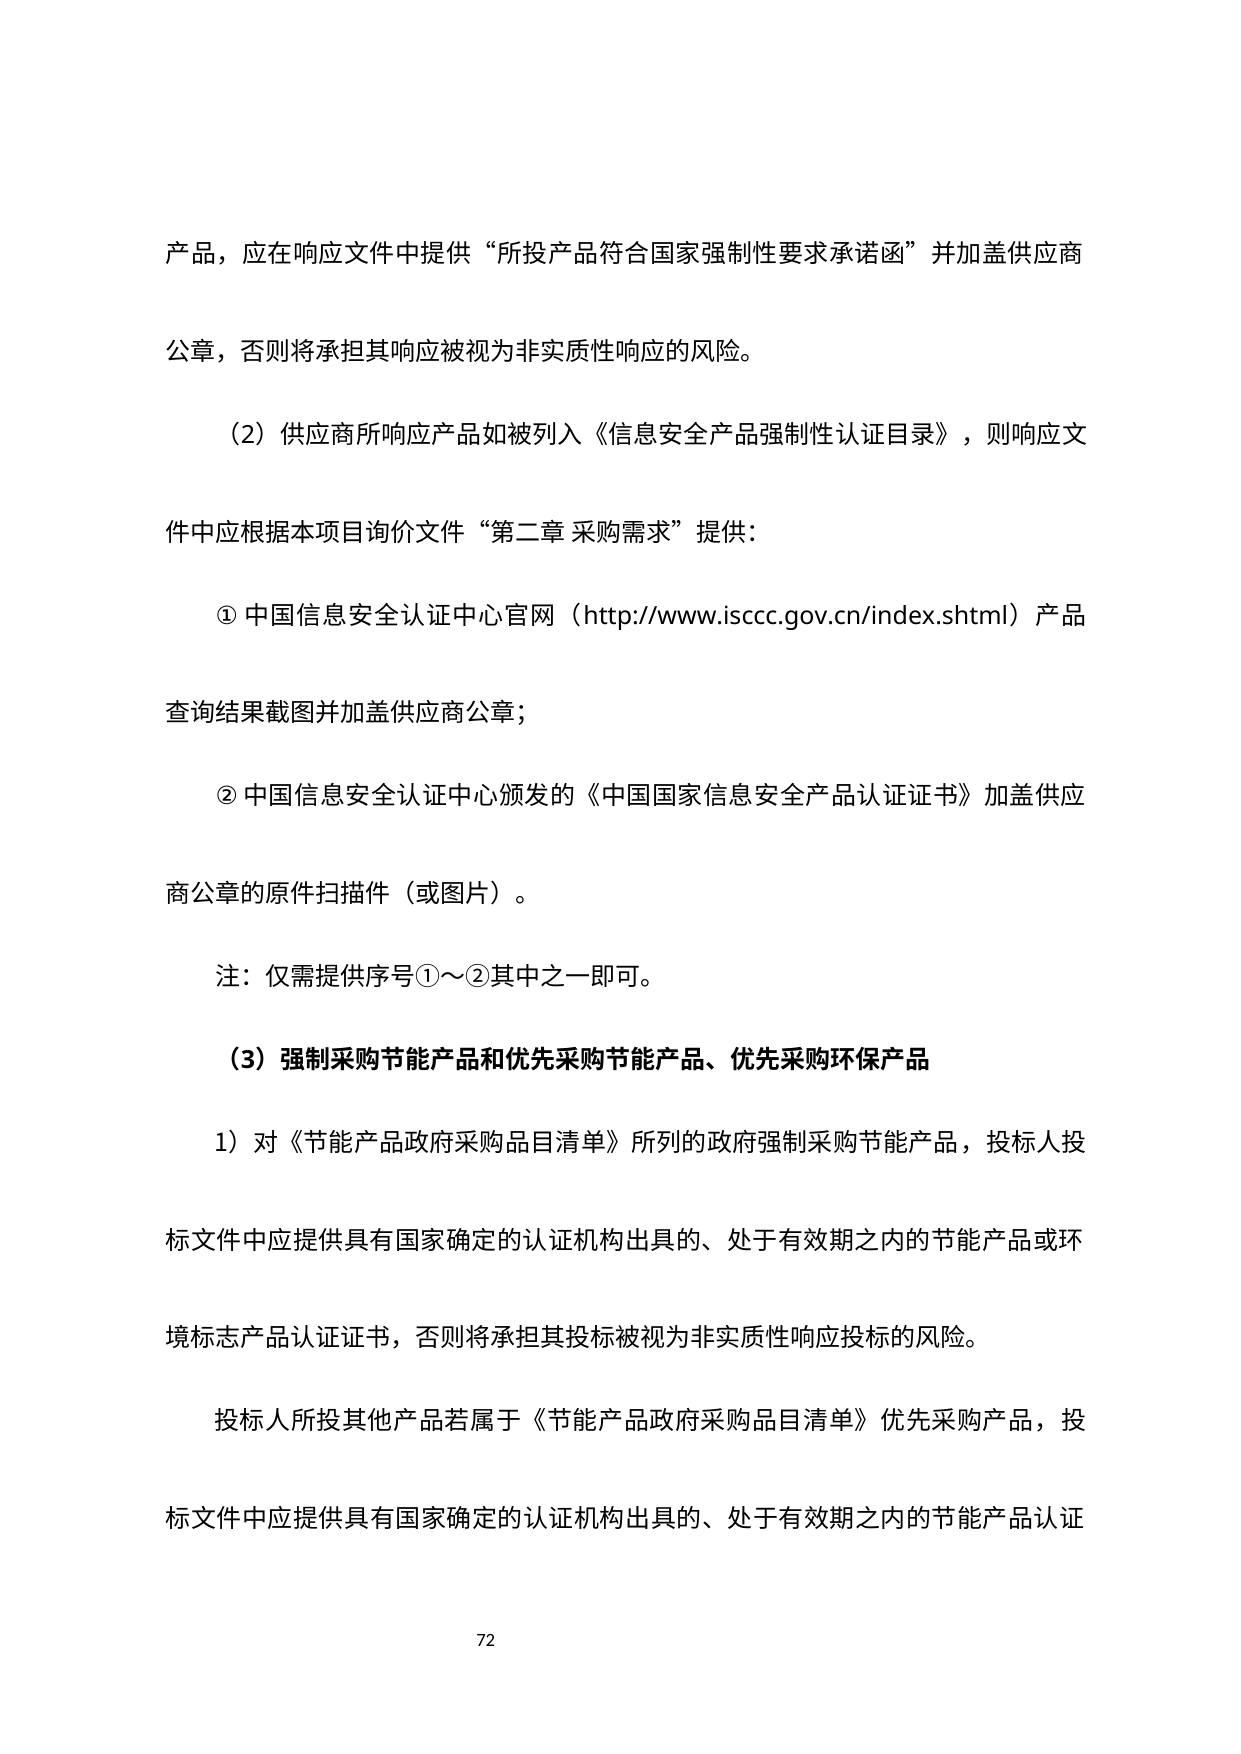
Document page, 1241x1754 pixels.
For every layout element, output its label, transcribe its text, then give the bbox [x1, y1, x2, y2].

text ①中国信息安全认证中心官网（http://www.isccc.gov.cn/index.shtml）产品查询结果截图并加盖供应商公章； [165, 581, 1087, 743]
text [165, 219, 1087, 382]
text 注：仅需提供序号①～②其中之一即可。 [165, 942, 1087, 1007]
text 1）对《节能产品政府采购品目清单》所列的政府强制采购节能产品，投标人投标文件中应提供具有国家确定的认证机构出具的、处于有效期之内的节能产品或环境标志产品认证证书，否则将承担其投标被视为非实质性响应投标的风险。 [165, 1108, 1087, 1368]
text （3）强制采购节能产品和优先采购节能产品、优先采购环保产品 [165, 1025, 1087, 1090]
text ②中国信息安全认证中心颁发的《中国国家信息安全产品认证证书》加盖供应商公章的原件扫描件（或图片）。 [165, 761, 1087, 924]
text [165, 1386, 1087, 1549]
text （2）供应商所响应产品如被列入《信息安全产品强制性认证目录》，则响应文件中应根据本项目询价文件“第二章 采购需求”提供： [165, 400, 1087, 563]
